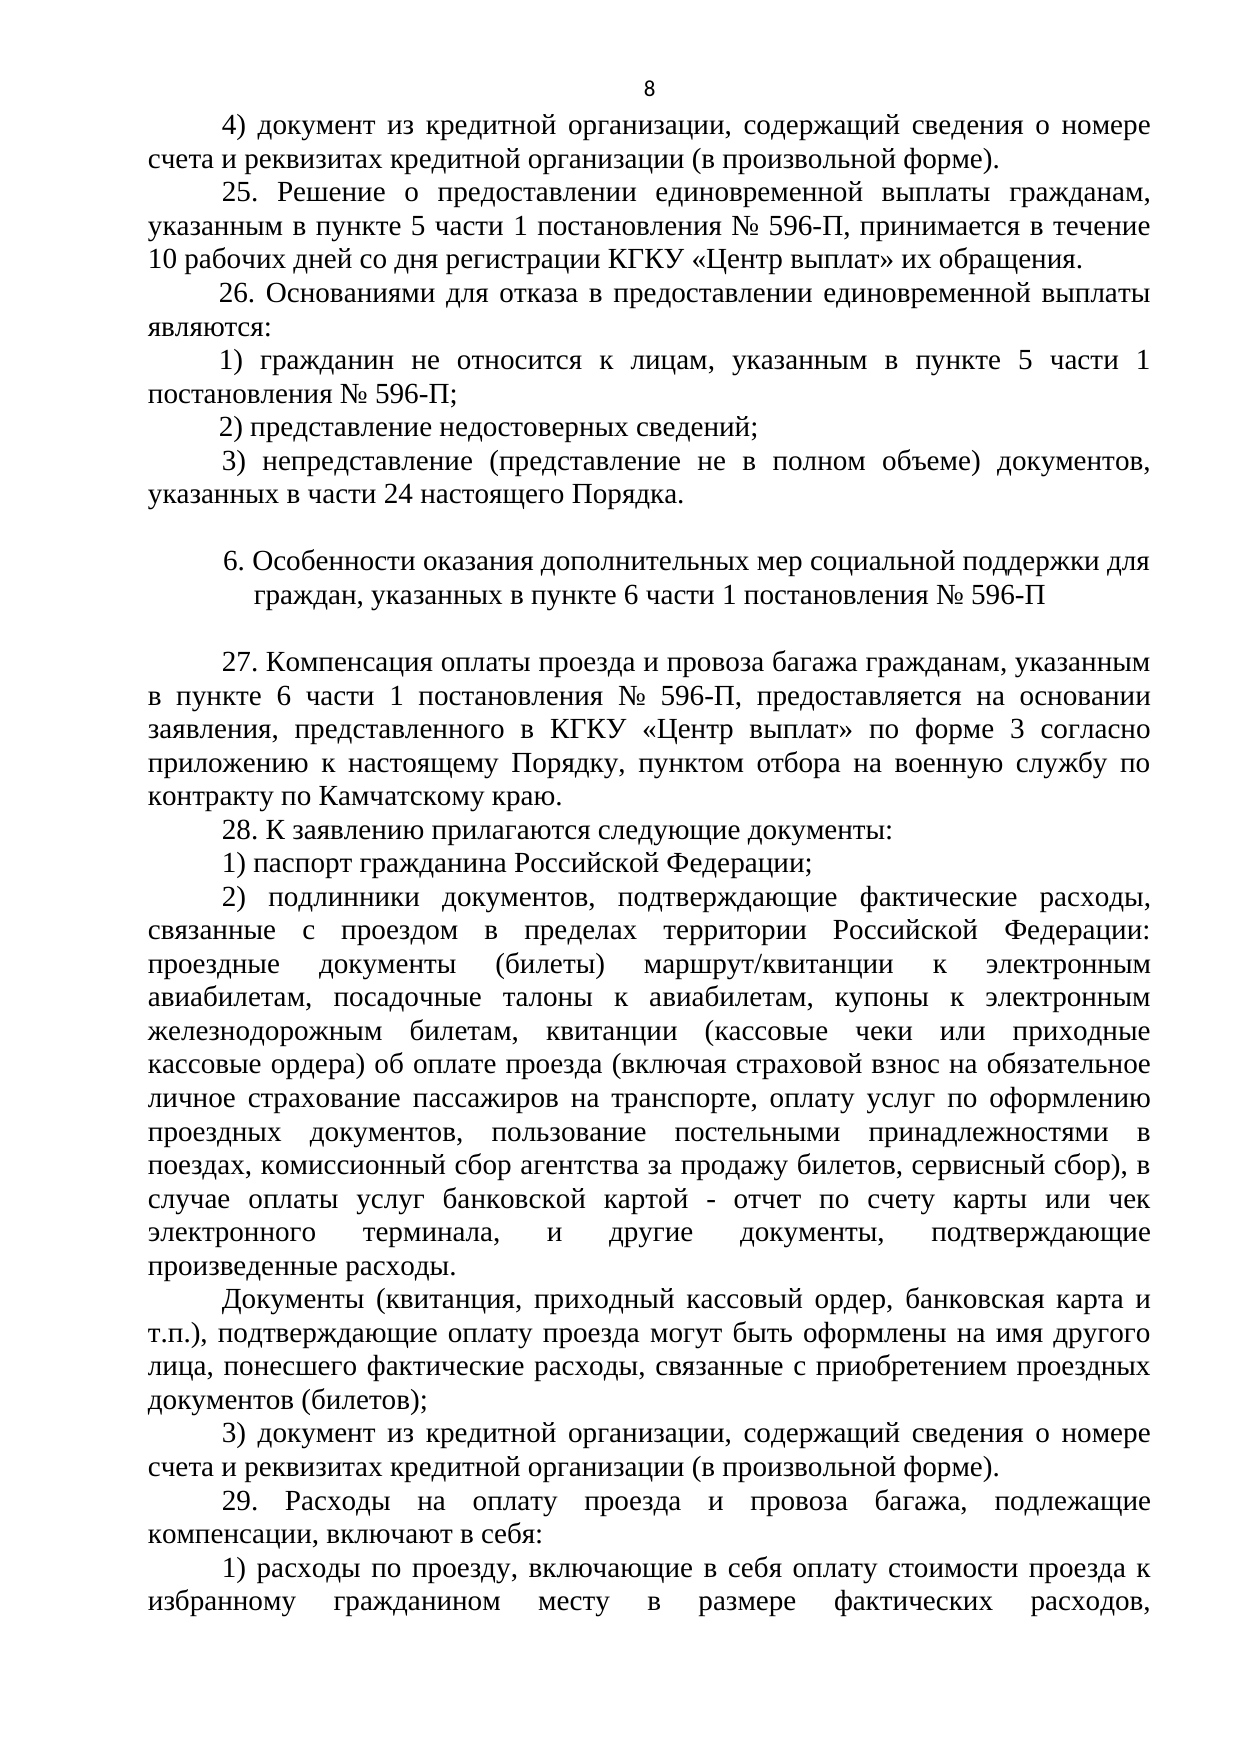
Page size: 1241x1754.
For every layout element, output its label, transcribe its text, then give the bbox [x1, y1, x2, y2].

text 4) документ из кредитной организации, содержащий сведения о номере счета и реквизитах кредитной организации (в произвольной форме). [148, 107, 1152, 174]
text 27. Компенсация оплаты проезда и провоза багажа гражданам, указанным в пункте 6 части 1 постановления № 596-П, предоставляется на основании заявления, представленного в КГКУ «Центр выплат» по форме 3 согласно приложению к настоящему Порядку, пунктом отбора на военную службу по контракту по Камчатскому краю. [148, 644, 1152, 812]
text 2) представление недостоверных сведений; [148, 409, 1152, 443]
text 28. К заявлению прилагаются следующие документы: [148, 812, 1152, 845]
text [148, 1550, 1152, 1617]
text 1) гражданин не относится к лицам, указанным в пункте 5 части 1 постановления № 596-П; [148, 342, 1152, 409]
text 26. Основаниями для отказа в предоставлении единовременной выплаты являются: [148, 275, 1152, 342]
text 3) документ из кредитной организации, содержащий сведения о номере счета и реквизитах кредитной организации (в произвольной форме). [148, 1416, 1152, 1483]
text 2) подлинники документов, подтверждающие фактические расходы, связанные с проездом в пределах территории Российской Федерации: проездные документы (билеты) маршрут/квитанции к электронным авиабилетам, посадочные талоны к авиабилетам, купоны к электронным железнодорожным билетам, квитанции (кассовые чеки или приходные кассовые ордера) об оплате проезда (включая страховой взнос на обязательное личное страхование пассажиров на транспорте, оплату услуг по оформлению проездных документов, пользование постельными принадлежностями в поездах, комиссионный сбор агентства за продажу билетов, сервисный сбор), в случае оплаты услуг банковской картой - отчет по счету карты или чек электронного терминала, и другие документы, подтверждающие произведенные расходы. [148, 879, 1152, 1281]
text 1) паспорт гражданина Российской Федерации; [148, 845, 1152, 879]
text Документы (квитанция, приходный кассовый ордер, банковская карта и т.п.), подтверждающие оплату проезда могут быть оформлены на имя другого лица, понесшего фактические расходы, связанные с приобретением проездных документов (билетов); [148, 1281, 1152, 1416]
text 25. Решение о предоставлении единовременной выплаты гражданам, указанным в пункте 5 части 1 постановления № 596-П, принимается в течение 10 рабочих дней со дня регистрации КГКУ «Центр выплат» их обращения. [148, 174, 1152, 275]
text 6. Особенности оказания дополнительных мер социальной поддержки для граждан, указанных в пункте 6 части 1 постановления № 596-П [148, 543, 1152, 611]
text 29. Расходы на оплату проезда и провоза багажа, подлежащие компенсации, включают в себя: [148, 1483, 1152, 1550]
text 3) непредставление (представление не в полном объеме) документов, указанных в части 24 настоящего Порядка. [148, 443, 1152, 510]
